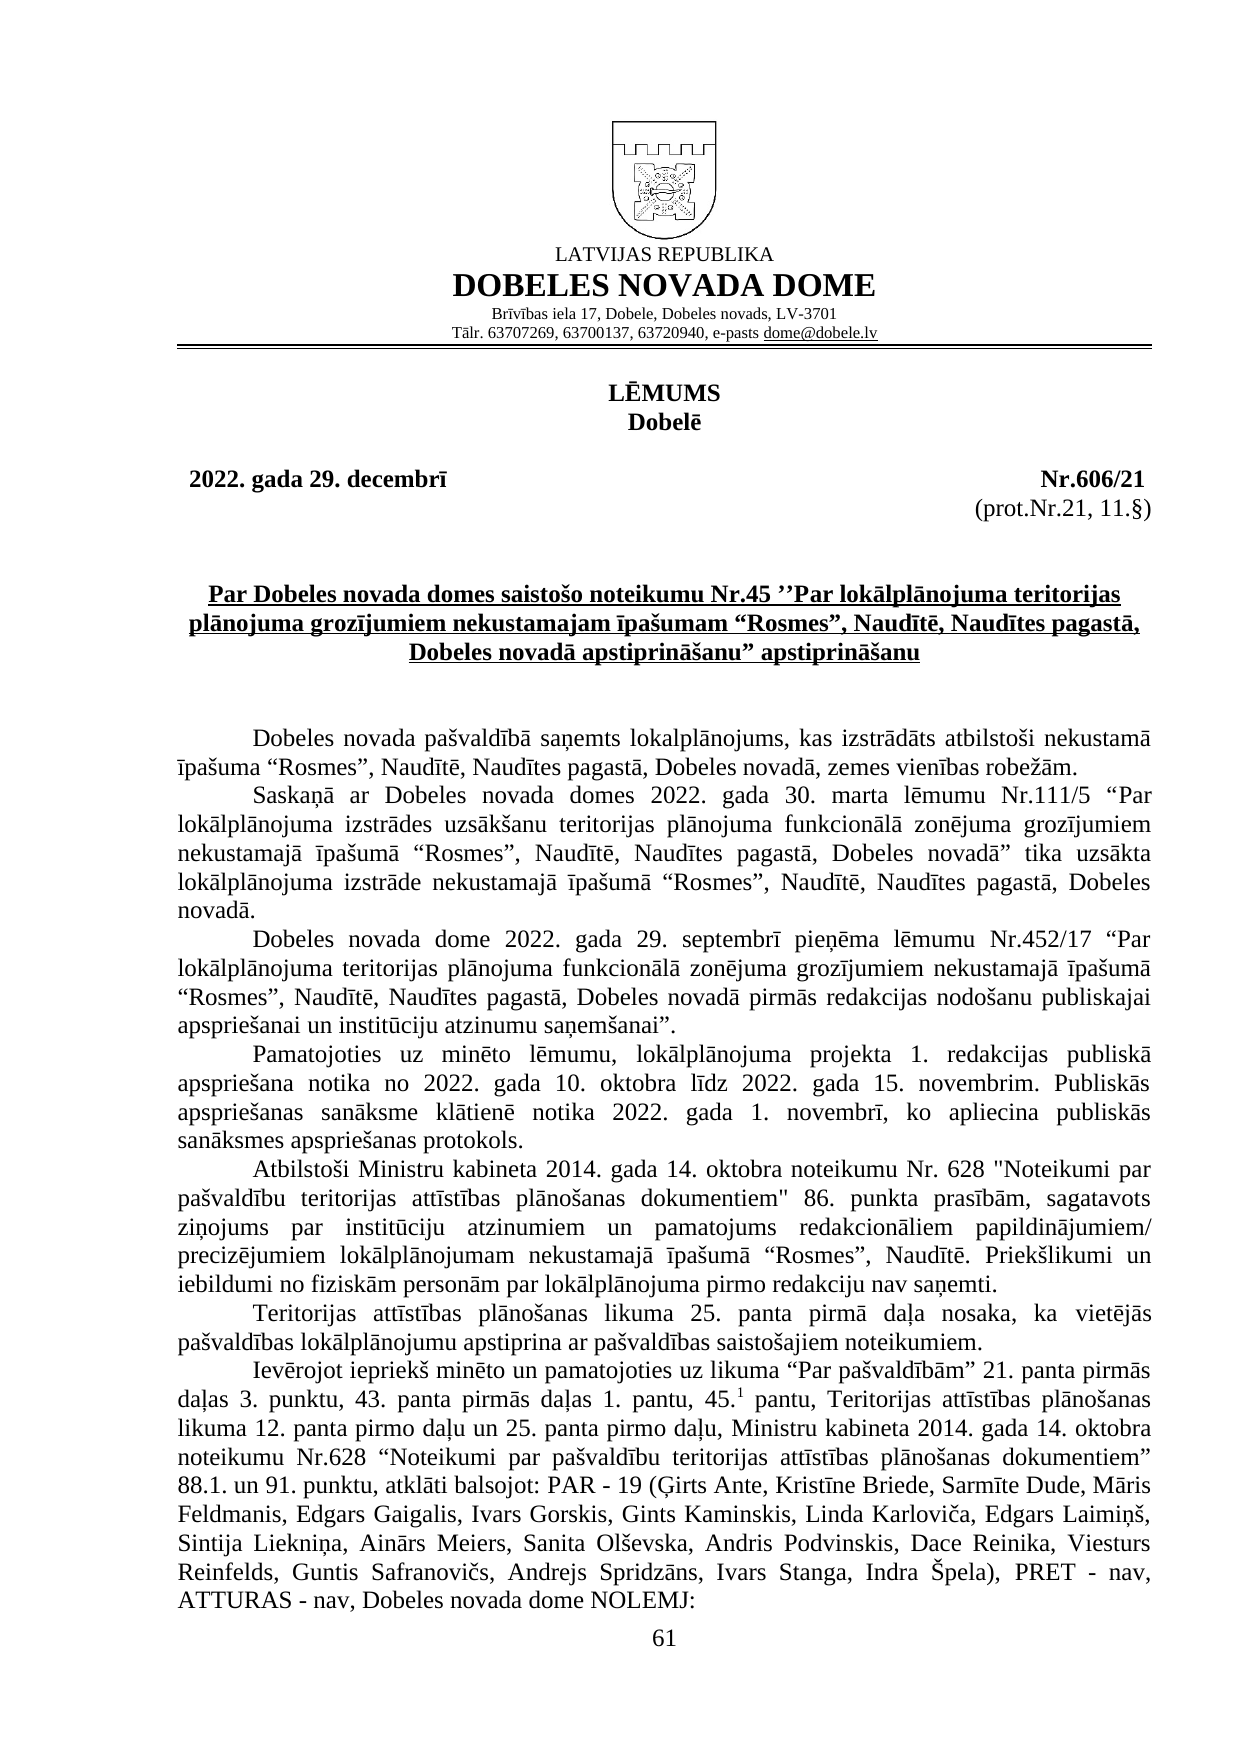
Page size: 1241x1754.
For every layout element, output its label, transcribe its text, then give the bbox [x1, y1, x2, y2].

text Pamatojoties uz minēto lēmumu, lokālplānojuma projekta 1. redakcijas publiskā apspriešana notika no 2022. gada 10. oktobra līdz 2022. gada 15. novembrim. Publiskās apspriešanas sanāksme klātienē notika 2022. gada 1. novembrī, ko apliecina publiskās sanāksmes apspriešanas protokols. [177, 1039, 1152, 1154]
text Teritorijas attīstības plānošanas likuma 25. panta pirmā daļa nosaka, ka vietējās pašvaldības lokālplānojumu apstiprina ar pašvaldības saistošajiem noteikumiem. [177, 1298, 1152, 1355]
text Dobeles novada dome 2022. gada 29. septembrī pieņēma lēmumu Nr.452/17 “Par lokālplānojuma teritorijas plānojuma funkcionālā zonējuma grozījumiem nekustamajā īpašumā “Rosmes”, Naudītē, Naudītes pagastā, Dobeles novadā pirmās redakcijas nodošanu publiskajai apspriešanai un institūciju atzinumu saņemšanai”. [177, 924, 1152, 1039]
text LATVIJAS REPUBLIKA [177, 242, 1152, 266]
text LĒMUMS [177, 378, 1152, 407]
text (prot.Nr.21, 11.§) [177, 493, 1152, 522]
picture [608, 118, 720, 242]
text Tālr. 63707269, 63700137, 63720940, e-pasts dome@dobele.lv [177, 323, 1152, 344]
text 2022. gada 29. decembrī Nr.606/21 [189, 464, 1196, 493]
text Dobelē [177, 407, 1152, 435]
text Brīvības iela 17, Dobele, Dobeles novads, LV-3701 [177, 304, 1152, 323]
text Saskaņā ar Dobeles novada domes 2022. gada 30. marta lēmumu Nr.111/5 “Par lokālplānojuma izstrādes uzsākšanu teritorijas plānojuma funkcionālā zonējuma grozījumiem nekustamajā īpašumā “Rosmes”, Naudītē, Naudītes pagastā, Dobeles novadā” tika uzsākta lokālplānojuma izstrāde nekustamajā īpašumā “Rosmes”, Naudītē, Naudītes pagastā, Dobeles novadā. [177, 780, 1152, 924]
text Atbilstoši Ministru kabineta 2014. gada 14. oktobra noteikumu Nr. 628 "Noteikumi par pašvaldību teritorijas attīstības plānošanas dokumentiem" 86. punkta prasībām, sagatavots ziņojums par institūciju atzinumiem un pamatojums redakcionāliem papildinājumiem/ precizējumiem lokālplānojumam nekustamajā īpašumā “Rosmes”, Naudītē. Priekšlikumi un iebildumi no fiziskām personām par lokālplānojuma pirmo redakciju nav saņemti. [177, 1154, 1152, 1298]
text Par Dobeles novada domes saistošo noteikumu Nr.45 ’’Par lokālplānojuma teritorijas plānojuma grozījumiem nekustamajam īpašumam “Rosmes”, Naudītē, Naudītes pagastā, Dobeles novadā apstiprināšanu” apstiprināšanu [177, 579, 1152, 665]
text Dobeles novada pašvaldībā saņemts lokalplānojums, kas izstrādāts atbilstoši nekustamā īpašuma “Rosmes”, Naudītē, Naudītes pagastā, Dobeles novadā, zemes vienības robežām. [177, 723, 1152, 780]
text Ievērojot iepriekš minēto un pamatojoties uz likuma “Par pašvaldībām” 21. panta pirmās daļas 3. punktu, 43. panta pirmās daļas 1. pantu, 45.1 pantu, Teritorijas attīstības plānošanas likuma 12. panta pirmo daļu un 25. panta pirmo daļu, Ministru kabineta 2014. gada 14. oktobra noteikumu Nr.628 “Noteikumi par pašvaldību teritorijas attīstības plānošanas dokumentiem” 88.1. un 91. punktu, atklāti balsojot: PAR - 19 (Ģirts Ante, Kristīne Briede, Sarmīte Dude, Māris Feldmanis, Edgars Gaigalis, Ivars Gorskis, Gints Kaminskis, Linda Karloviča, Edgars Laimiņš, Sintija Liekniņa, Ainārs Meiers, Sanita Olševska, Andris Podvinskis, Dace Reinika, Viesturs Reinfelds, Guntis Safranovičs, Andrejs Spridzāns, Ivars Stanga, Indra Špela), PRET - nav, ATTURAS - nav, Dobeles novada dome NOLEMJ: [177, 1355, 1152, 1614]
text DOBELES NOVADA DOME [177, 266, 1152, 304]
